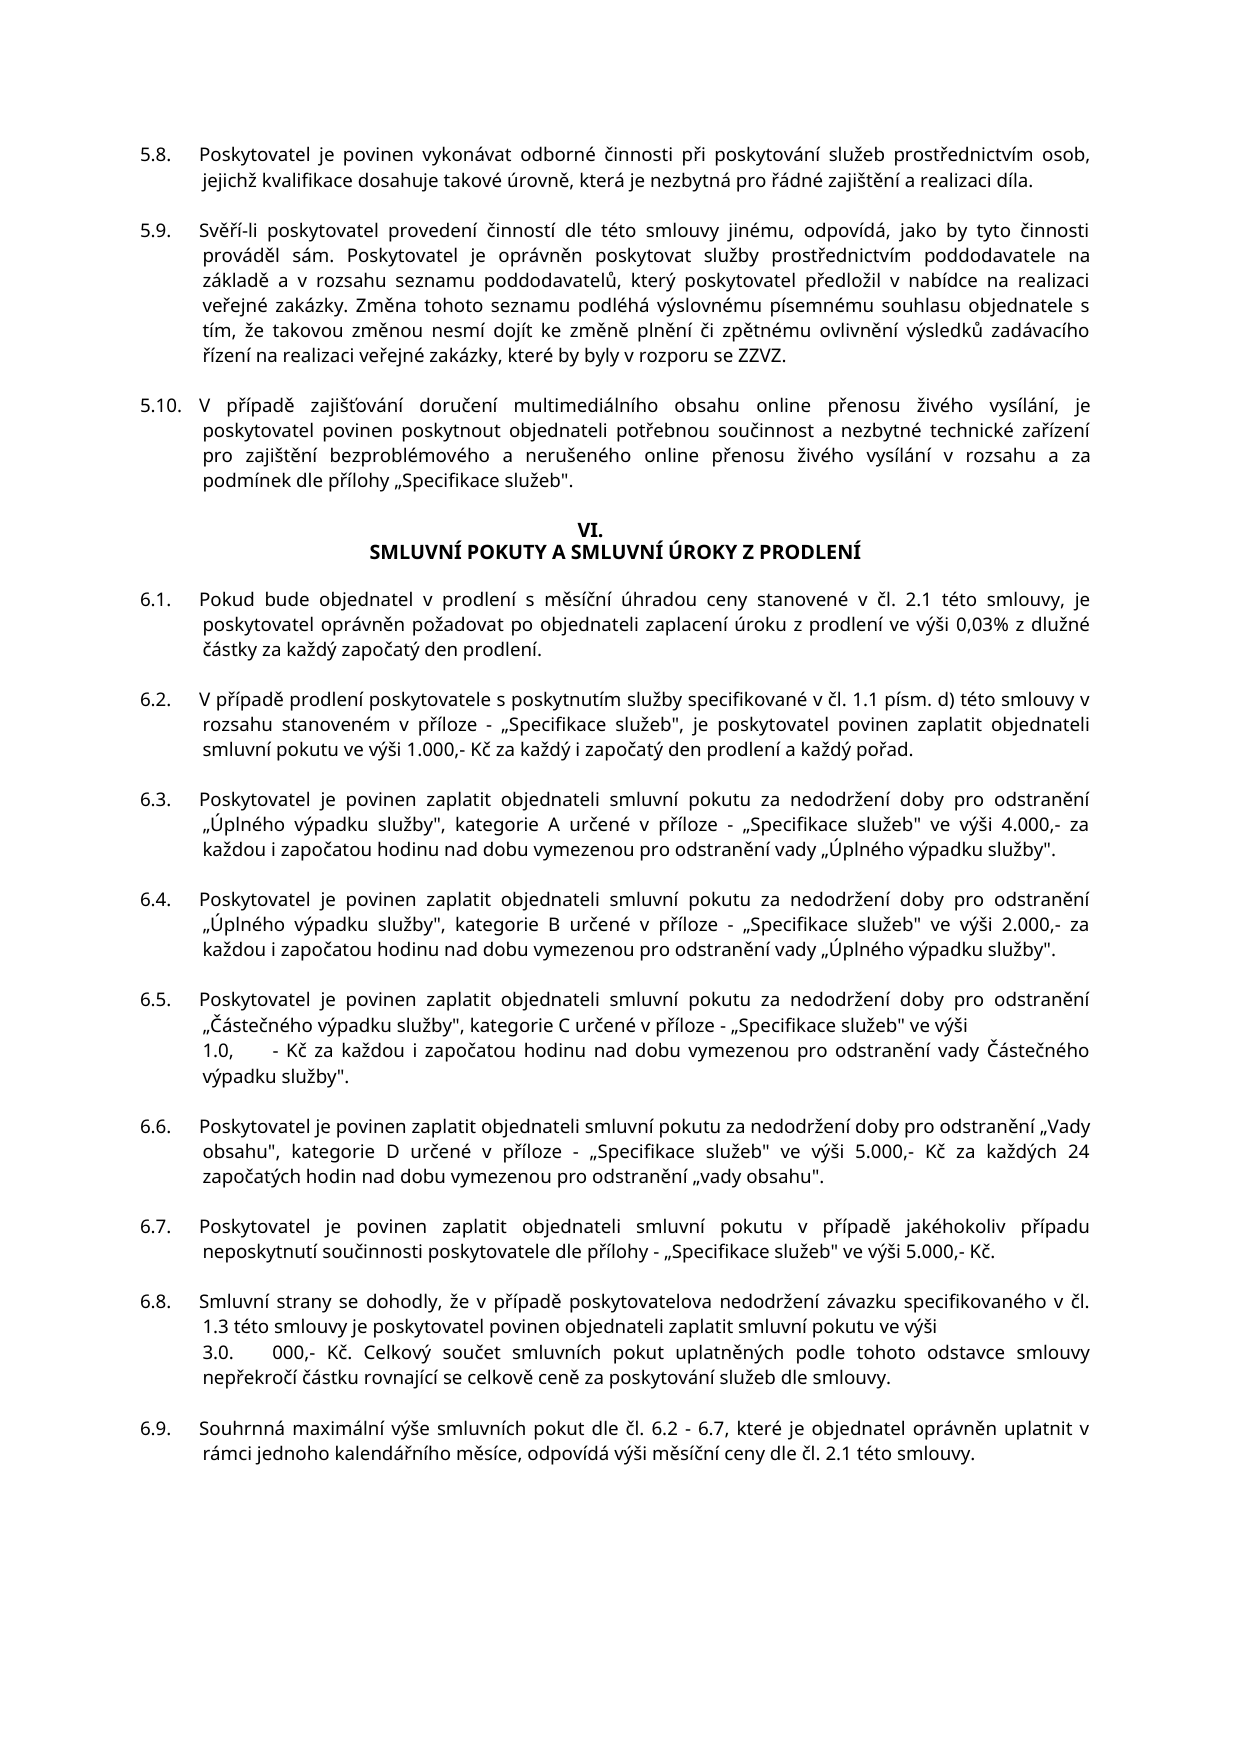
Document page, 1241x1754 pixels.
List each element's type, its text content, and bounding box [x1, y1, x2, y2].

list Smluvní strany se dohodly, že v případě poskytovatelova nedodržení závazku specifikovaného v čl. 1.3 této smlouvy je poskytovatel povinen objednateli zaplatit smluvní pokutu ve výši [140, 1289, 1091, 1339]
list V případě zajišťování doručení multimediálního obsahu online přenosu živého vysílání, je poskytovatel povinen poskytnout objednateli potřebnou součinnost a nezbytné technické zařízení pro zajištění bezproblémového a nerušeného online přenosu živého vysílání v rozsahu a za podmínek dle přílohy „Specifikace služeb". [140, 393, 1091, 493]
list Poskytovatel je povinen zaplatit objednateli smluvní pokutu za nedodržení doby pro odstranění „Vady obsahu", kategorie D určené v příloze - „Specifikace služeb" ve výši 5.000,- Kč za každých 24 započatých hodin nad dobu vymezenou pro odstranění „vady obsahu". [140, 1114, 1091, 1189]
subtitle SMLUVNÍ POKUTY A SMLUVNÍ ÚROKY Z PRODLENÍ [140, 542, 1091, 564]
list Poskytovatel je povinen zaplatit objednateli smluvní pokutu v případě jakéhokoliv případu neposkytnutí součinnosti poskytovatele dle přílohy - „Specifikace služeb" ve výši 5.000,- Kč. [140, 1214, 1091, 1264]
list Poskytovatel je povinen zaplatit objednateli smluvní pokutu za nedodržení doby pro odstranění „Úplného výpadku služby", kategorie A určené v příloze - „Specifikace služeb" ve výši 4.000,- za každou i započatou hodinu nad dobu vymezenou pro odstranění vady „Úplného výpadku služby". [140, 787, 1091, 862]
list - Kč za každou i započatou hodinu nad dobu vymezenou pro odstranění vady Částečného výpadku služby". [202, 1037, 1091, 1088]
list Pokud bude objednatel v prodlení s měsíční úhradou ceny stanovené v čl. 2.1 této smlouvy, je poskytovatel oprávněn požadovat po objednateli zaplacení úroku z prodlení ve výši 0,03% z dlužné částky za každý započatý den prodlení. [140, 587, 1091, 662]
list 000,- Kč. Celkový součet smluvních pokut uplatněných podle tohoto odstavce smlouvy nepřekročí částku rovnající se celkově ceně za poskytování služeb dle smlouvy. [202, 1339, 1091, 1390]
list Svěří-li poskytovatel provedení činností dle této smlouvy jinému, odpovídá, jako by tyto činnosti prováděl sám. Poskytovatel je oprávněn poskytovat služby prostřednictvím poddodavatele na základě a v rozsahu seznamu poddodavatelů, který poskytovatel předložil v nabídce na realizaci veřejné zakázky. Změna tohoto seznamu podléhá výslovnému písemnému souhlasu objednatele s tím, že takovou změnou nesmí dojít ke změně plnění či zpětnému ovlivnění výsledků zadávacího řízení na realizaci veřejné zakázky, které by byly v rozporu se ZZVZ. [140, 218, 1091, 368]
list Souhrnná maximální výše smluvních pokut dle čl. 6.2 - 6.7, které je objednatel oprávněn uplatnit v rámci jednoho kalendářního měsíce, odpovídá výši měsíční ceny dle čl. 2.1 této smlouvy. [140, 1415, 1091, 1465]
list V případě prodlení poskytovatele s poskytnutím služby specifikované v čl. 1.1 písm. d) této smlouvy v rozsahu stanoveném v příloze - „Specifikace služeb", je poskytovatel povinen zaplatit objednateli smluvní pokutu ve výši 1.000,- Kč za každý i započatý den prodlení a každý pořad. [140, 687, 1091, 762]
subtitle VI. [577, 520, 1091, 542]
list Poskytovatel je povinen zaplatit objednateli smluvní pokutu za nedodržení doby pro odstranění „Úplného výpadku služby", kategorie B určené v příloze - „Specifikace služeb" ve výši 2.000,- za každou i započatou hodinu nad dobu vymezenou pro odstranění vady „Úplného výpadku služby". [140, 887, 1091, 962]
list Poskytovatel je povinen zaplatit objednateli smluvní pokutu za nedodržení doby pro odstranění „Částečného výpadku služby", kategorie C určené v příloze - „Specifikace služeb" ve výši [140, 986, 1091, 1037]
list Poskytovatel je povinen vykonávat odborné činnosti při poskytování služeb prostřednictvím osob, jejichž kvalifikace dosahuje takové úrovně, která je nezbytná pro řádné zajištění a realizaci díla. [140, 141, 1091, 192]
